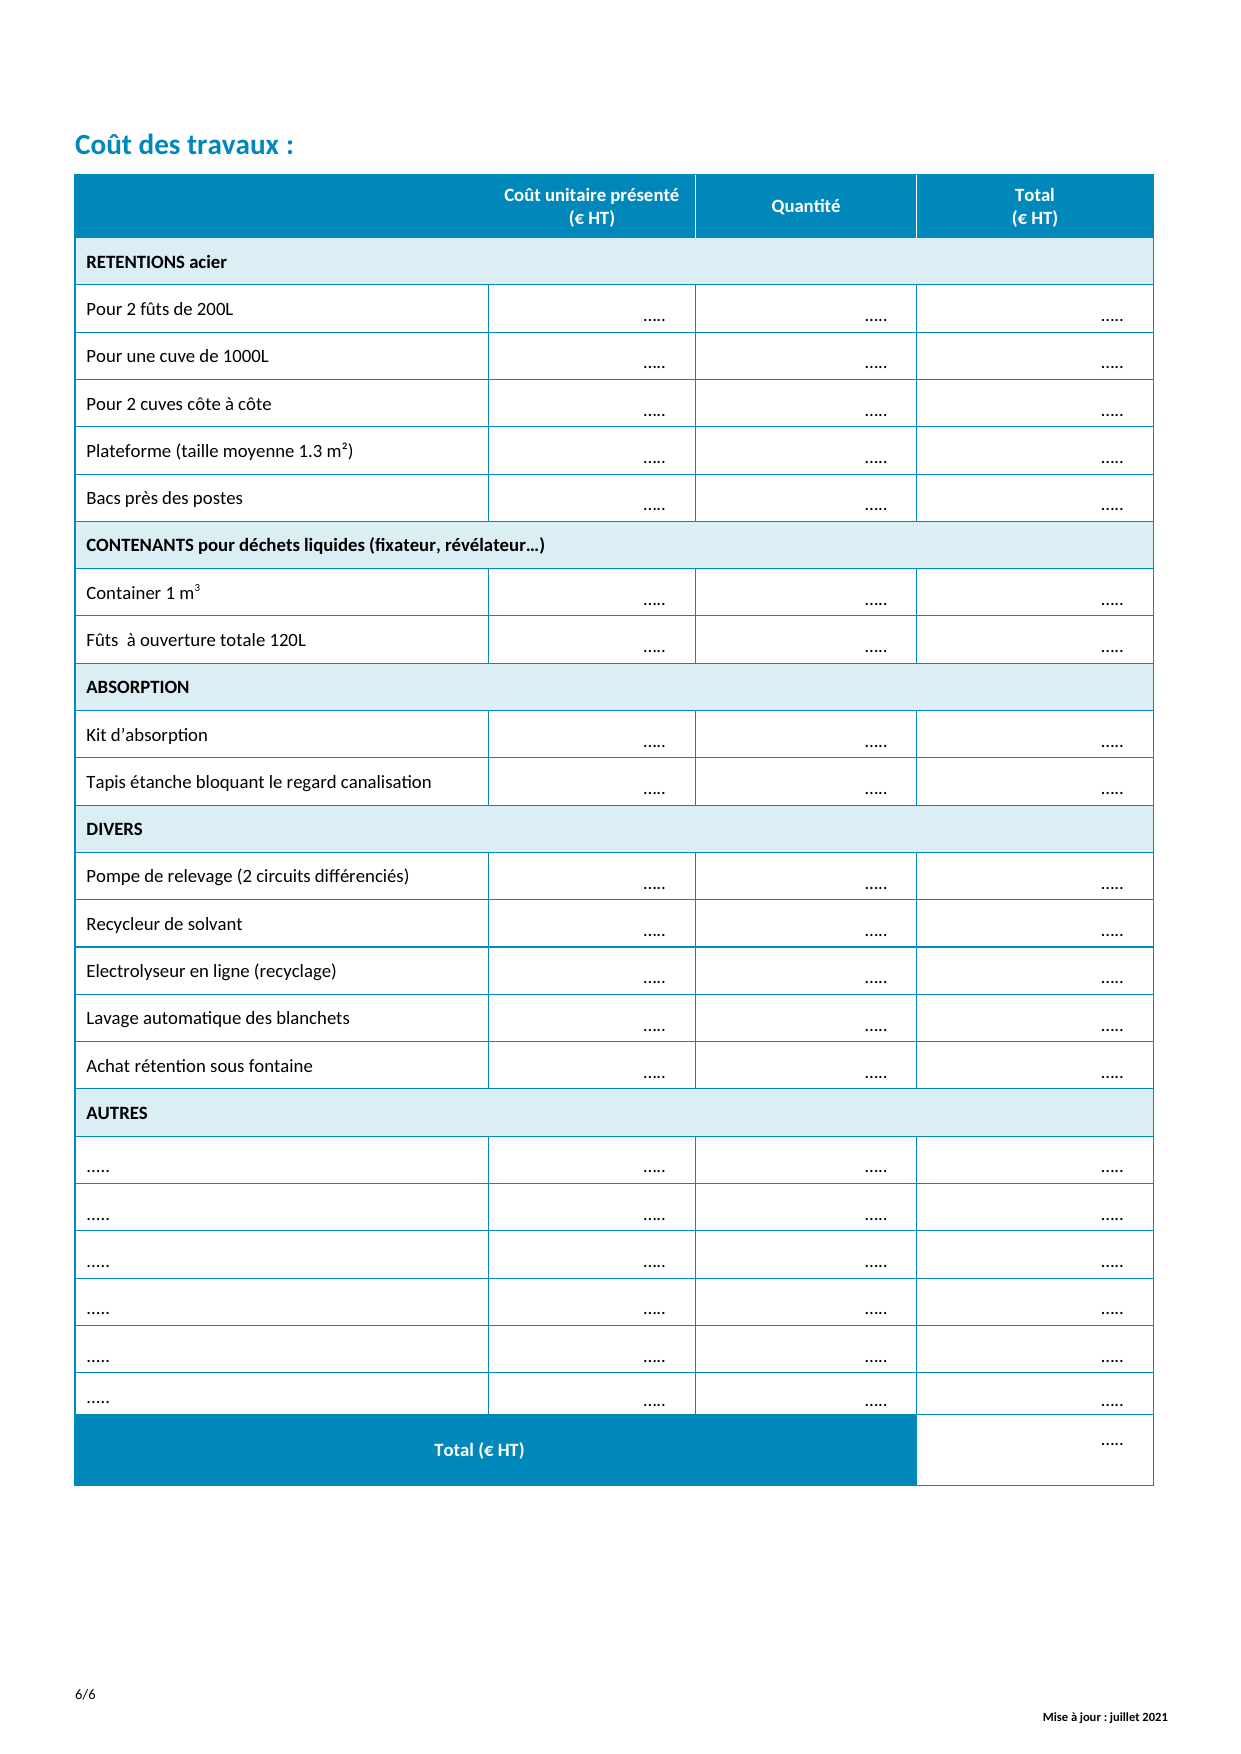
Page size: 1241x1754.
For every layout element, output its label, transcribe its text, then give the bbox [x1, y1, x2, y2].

table_cell Fûts à ouverture totale 120L [76, 616, 488, 663]
table_cell CONTENANTS pour déchets liquides (fixateur, révélateur…) [76, 522, 1153, 568]
table_cell RETENTIONS acier [76, 238, 1153, 284]
table_cell Electrolyseur en ligne (recyclage) [76, 948, 488, 994]
table_header Coût unitaire présenté (€ HT) [488, 175, 695, 237]
table_header Quantité [696, 175, 916, 237]
table_cell Kit d’absorption [76, 711, 488, 757]
table_cell Pompe de relevage (2 circuits différenciés) [76, 853, 488, 899]
text Coût des travaux : [75, 126, 1165, 161]
table_cell AUTRES [76, 1089, 1153, 1136]
table_cell Plateforme (taille moyenne ) [76, 427, 488, 473]
table_cell Pour 2 fûts de 200L [76, 285, 488, 332]
table_header [76, 175, 488, 237]
table_cell ABSORPTION [76, 664, 1153, 710]
table_cell Pour 2 cuves côte à côte [76, 380, 488, 426]
table_header Total (€ HT) [917, 175, 1153, 237]
table_cell Total (€ HT) [76, 1415, 916, 1485]
table_cell Lavage automatique des blanchets [76, 995, 488, 1041]
table_cell Pour une cuve de 1000L [76, 333, 488, 379]
table_cell Container [76, 569, 488, 615]
table_cell Achat rétention sous fontaine [76, 1042, 488, 1088]
table_cell DIVERS [76, 806, 1153, 852]
table_cell Recycleur de solvant [76, 900, 488, 946]
table_cell Bacs près des postes [76, 475, 488, 521]
table_cell Tapis étanche bloquant le regard canalisation [76, 758, 488, 804]
